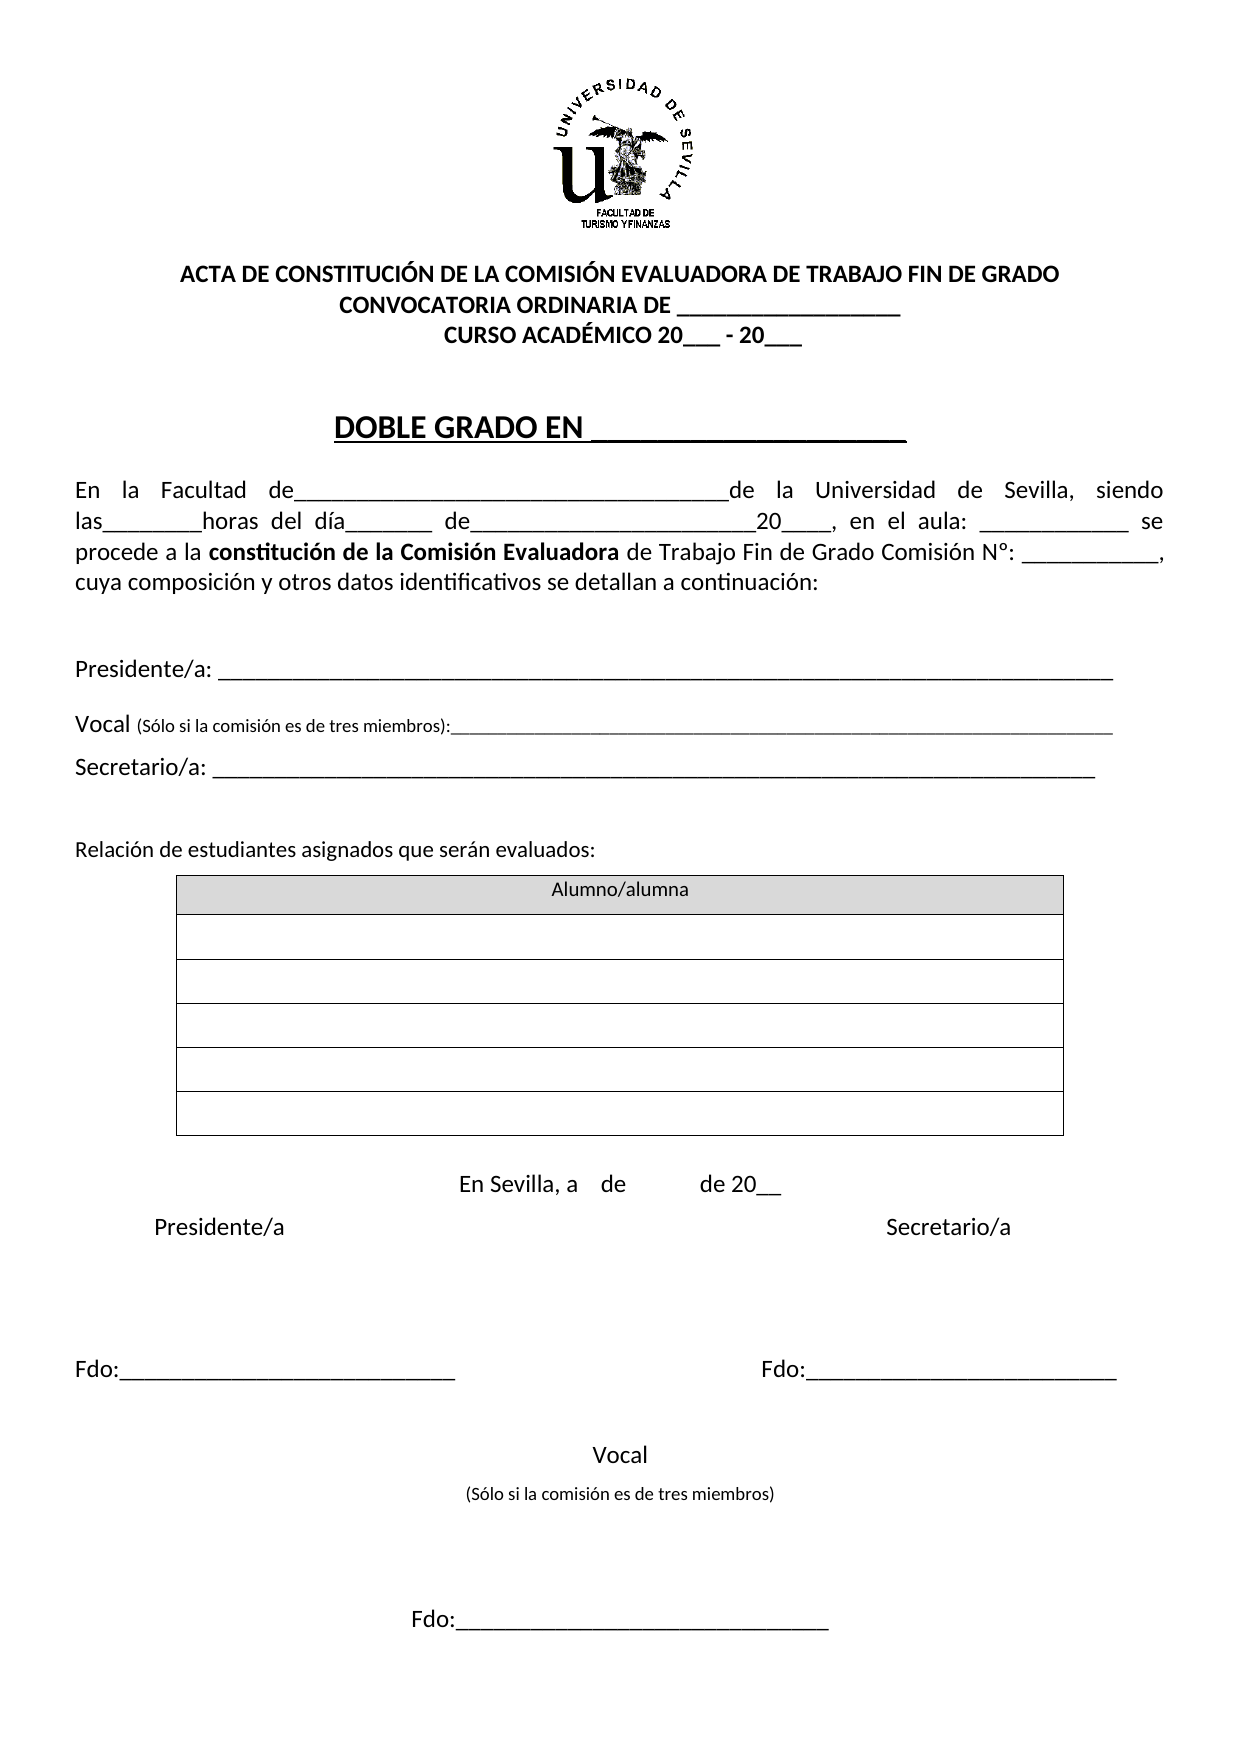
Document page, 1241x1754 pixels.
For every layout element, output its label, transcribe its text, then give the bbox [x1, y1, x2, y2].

text Presidente/a: ________________________________________________________________________ [75, 653, 1165, 683]
text Presidente/a Secretario/a [75, 1212, 1165, 1242]
text ACTA DE CONSTITUCIÓN DE LA COMISIÓN EVALUADORA DE TRABAJO FIN DE GRADO [75, 258, 1165, 289]
table_cell [177, 1004, 1063, 1047]
text Fdo:___________________________ Fdo:_________________________ [75, 1353, 1165, 1383]
text CONVOCATORIA ORDINARIA DE __________________ [75, 289, 1165, 319]
table_cell [177, 1048, 1063, 1091]
text DOBLE GRADO EN ___________________ [75, 406, 1165, 447]
picture [545, 75, 695, 231]
table_header Alumno/alumna [177, 876, 1063, 914]
table_cell [177, 1092, 1063, 1135]
text (Sólo si la comisión es de tres miembros) [75, 1482, 1165, 1505]
text Fdo:______________________________ [75, 1603, 1165, 1634]
text Relación de estudiantes asignados que serán evaluados: [75, 835, 1165, 863]
text Vocal [75, 1439, 1165, 1469]
text En Sevilla, a de de 20__ [75, 1168, 1165, 1199]
text En la Facultad de___________________________________de la Universidad de Sevilla, siendo las________horas del día_______ de_______________________20____, en el aula: ____________ se procede a la constitución de la Comisión Evaluadora de Trabajo Fin de Grado Comisión Nº: ___________, cuya composición y otros datos identificativos se detallan a continuación: [75, 475, 1165, 597]
text Vocal (Sólo si la comisión es de tres miembros):_______________________________________________________________________ [75, 708, 1165, 739]
table_cell [177, 960, 1063, 1002]
text CURSO ACADÉMICO 20___ - 20___ [75, 319, 1165, 350]
text Secretario/a: _______________________________________________________________________ [75, 751, 1165, 782]
table_cell [177, 915, 1063, 958]
